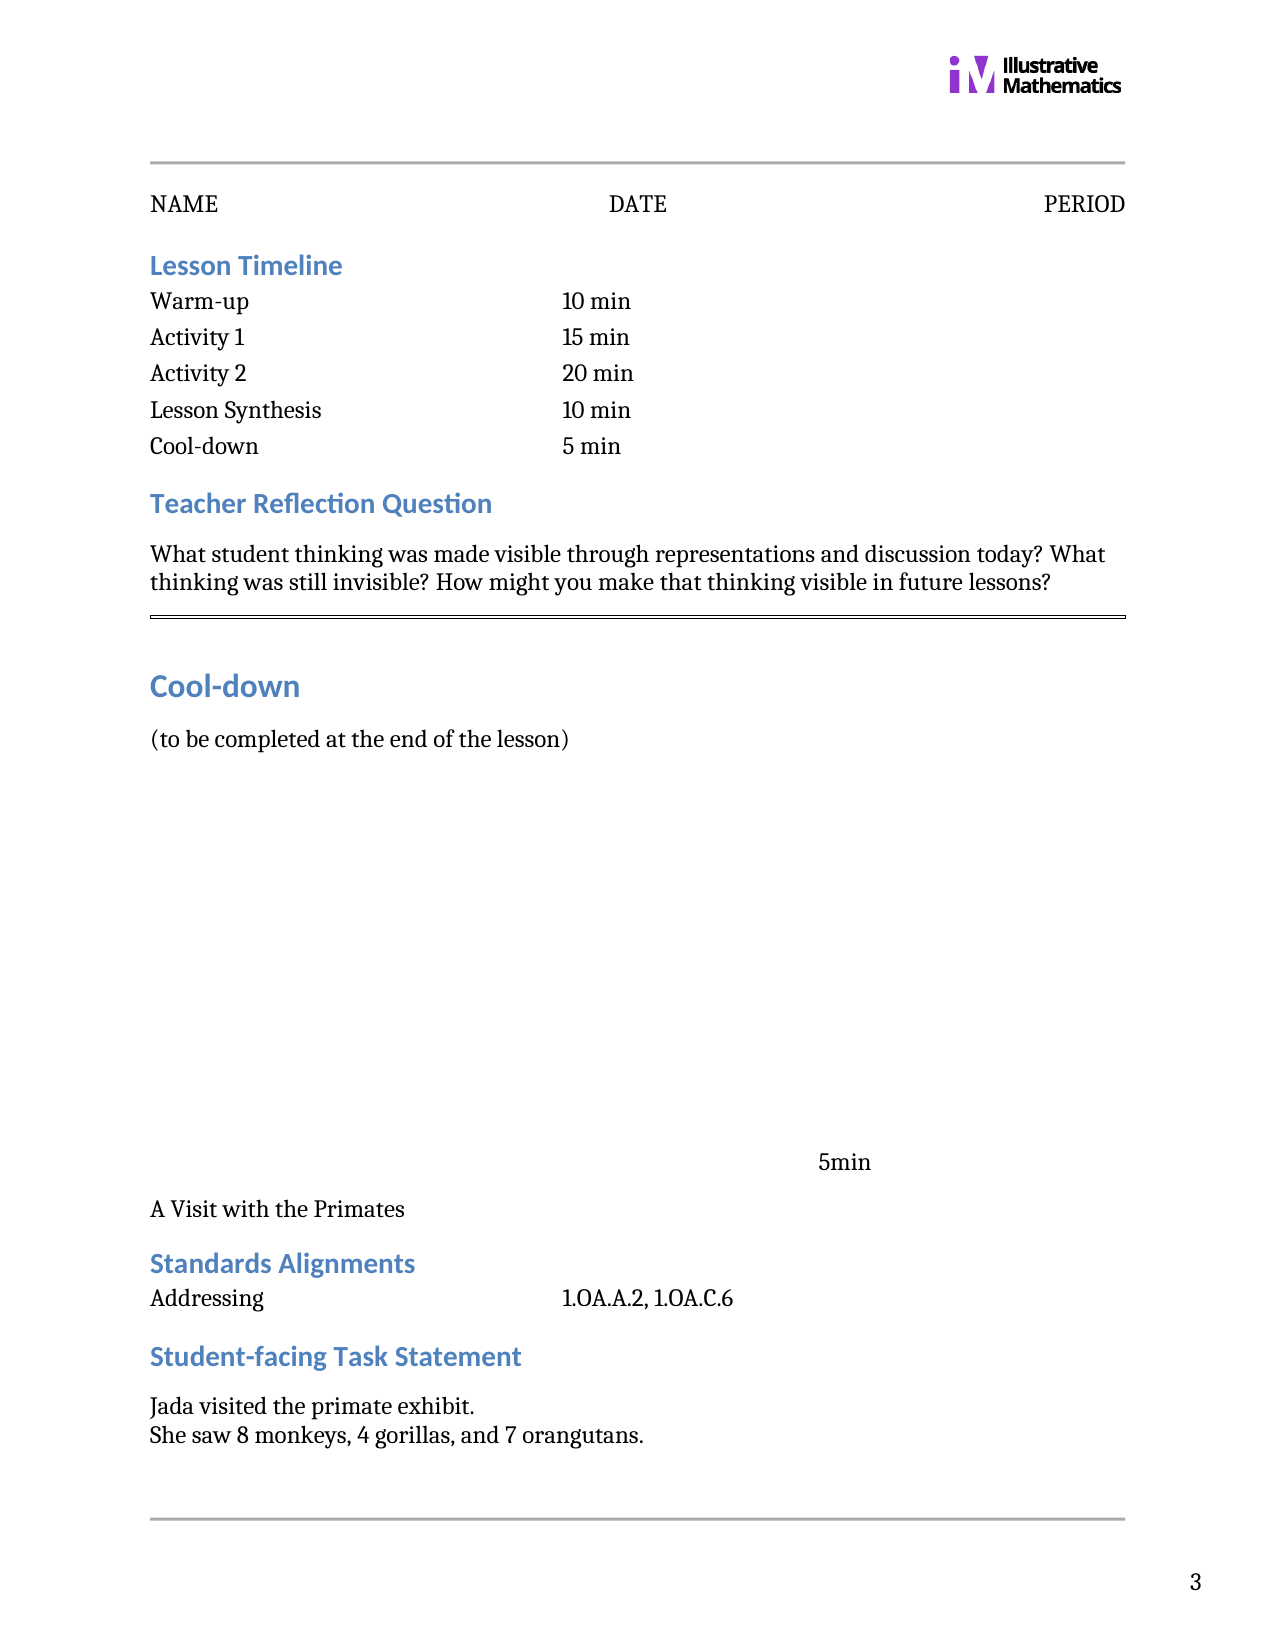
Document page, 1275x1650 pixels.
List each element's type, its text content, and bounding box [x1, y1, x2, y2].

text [150, 1392, 1125, 1449]
table_cell Activity 1 [139, 319, 551, 356]
table_cell Cool-down [139, 428, 551, 464]
text (to be completed at the end of the lesson) 5min [150, 725, 1125, 1177]
text What student thinking was made visible through representations and discussion today? What thinking was still invisible? How might you make that thinking visible in future lessons? [150, 539, 1125, 597]
table_cell Lesson Synthesis [139, 392, 551, 428]
table_header 10 min [551, 283, 964, 319]
subtitle Cool-down [150, 665, 1125, 706]
table_cell 20 min [551, 356, 964, 392]
subtitle Lesson Timeline [150, 247, 1125, 283]
table_cell 15 min [551, 319, 964, 356]
subtitle Student-facing Task Statement [150, 1338, 1125, 1373]
subtitle Teacher Reflection Question [150, 485, 1125, 521]
table_header Addressing [139, 1281, 551, 1317]
table_cell 10 min [551, 392, 964, 428]
subtitle Standards Alignments [150, 1245, 1125, 1281]
table_cell Activity 2 [139, 356, 551, 392]
table_header 1.OA.A.2, 1.OA.C.6 [551, 1281, 964, 1317]
table_header Warm-up [139, 283, 551, 319]
table_cell 5 min [551, 428, 964, 464]
picture [949, 55, 1121, 93]
text A Visit with the Primates [150, 1195, 1125, 1224]
